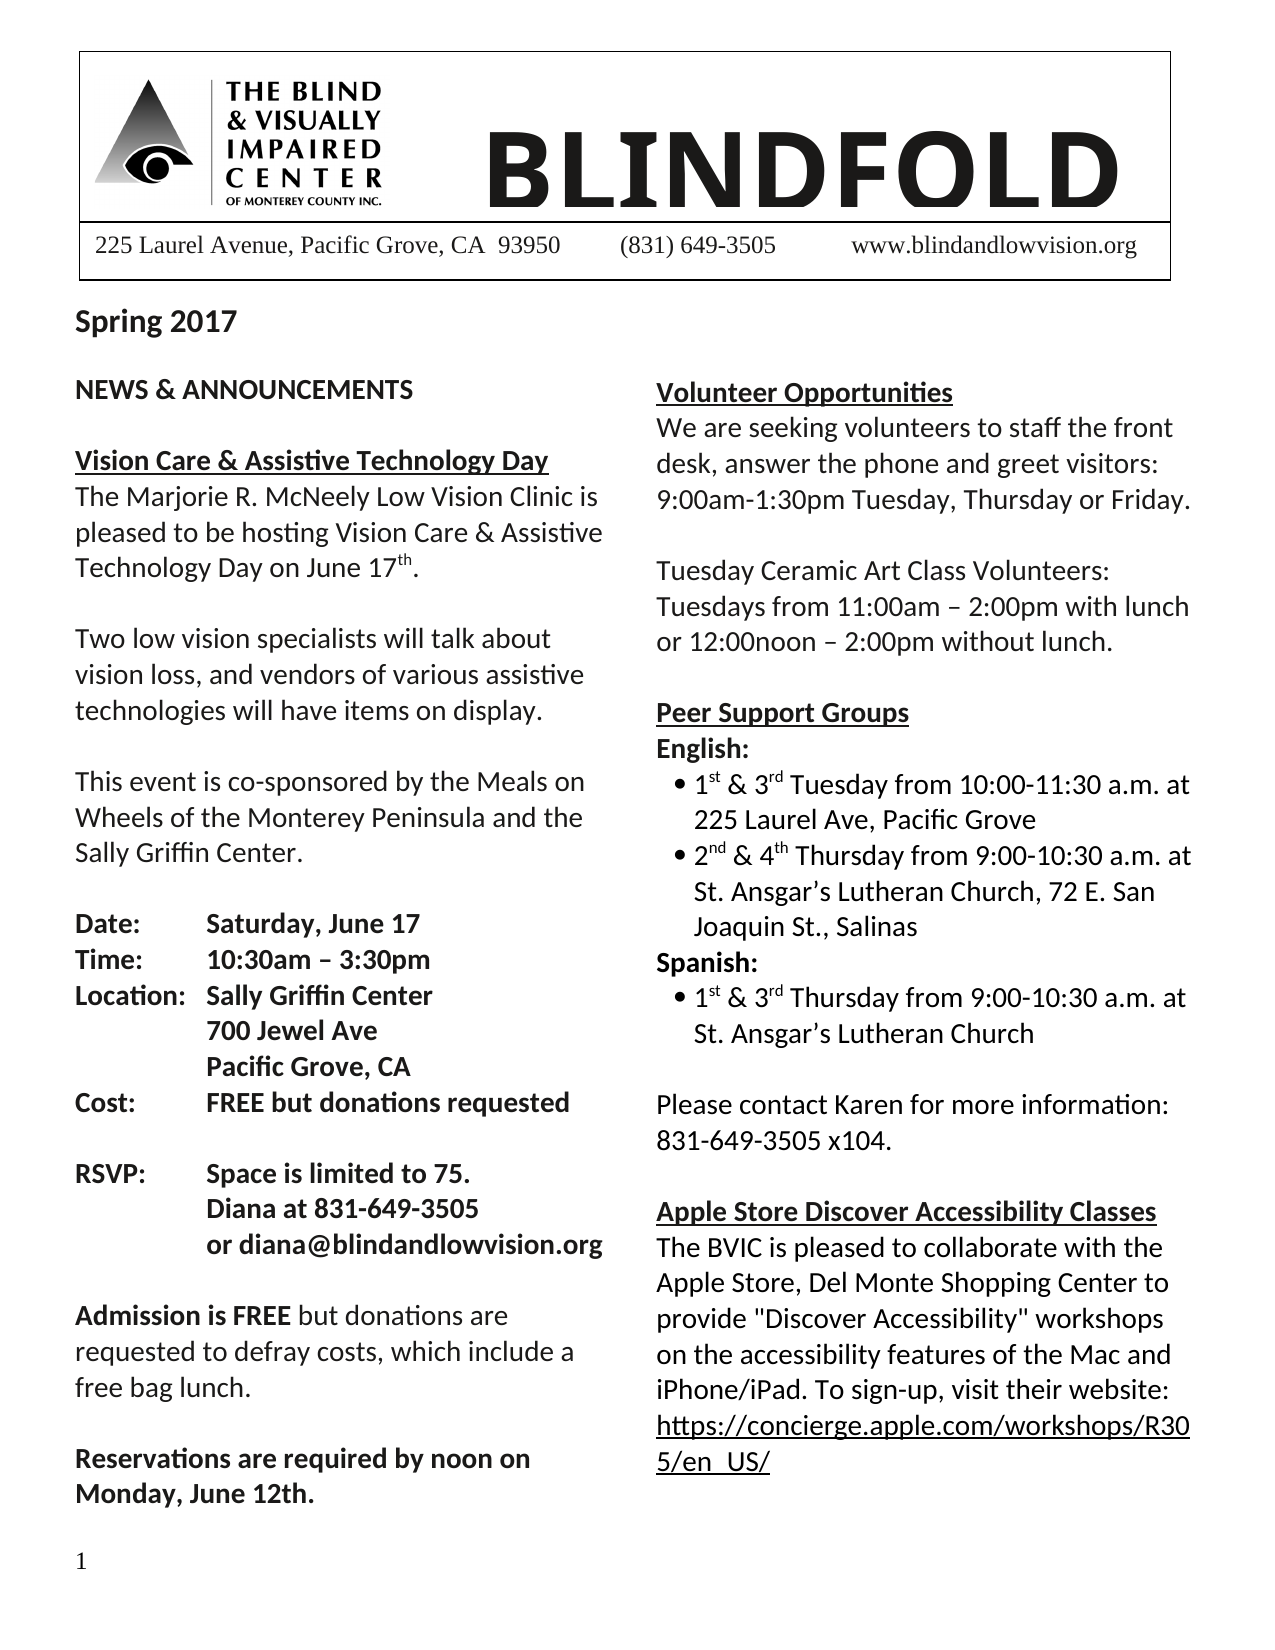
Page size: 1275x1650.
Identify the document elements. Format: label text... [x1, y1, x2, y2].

picture [94, 75, 390, 209]
text English: [656, 730, 1200, 766]
text Two low vision specialists will talk about vision loss, and vendors of various assistive technologies will have items on display. [75, 621, 619, 727]
text Diana at 831-649-3505 [75, 1191, 619, 1226]
text This event is co-sponsored by the Meals on Wheels of the Monterey Peninsula and the Sally Griffin Center. [75, 763, 619, 870]
text The BVIC is pleased to collaborate with the Apple Store, Del Monte Shopping Center to provide "Discover Accessibility" workshops on the accessibility features of the Mac and iPhone/iPad. To sign-up, visit their website: https://concierge.apple.com/workshops/R305/en_US/ [656, 1229, 1200, 1478]
text Volunteer Opportunities [656, 374, 1200, 409]
text We are seeking volunteers to staff the front desk, answer the phone and greet visitors: 9:00am-1:30pm Tuesday, Thursday or Friday. [656, 409, 1200, 516]
text 700 Jewel Ave [75, 1012, 619, 1048]
text or diana@blindandlowvision.org [150, 1226, 619, 1262]
text Location: Sally Griffin Center [75, 977, 619, 1012]
text Vision Care & Assistive Technology Day [75, 442, 619, 478]
text Pacific Grove, CA [75, 1048, 619, 1084]
list 2nd & 4th Thursday from 9:00-10:30 a.m. at St. Ansgar’s Lutheran Church, 72 E. San Joaquin St., Salinas [675, 837, 1200, 944]
text NEWS & ANNOUNCEMENTS [75, 371, 619, 407]
text The Marjorie R. McNeely Low Vision Clinic is pleased to be hosting Vision Care & Assistive Technology Day on June 17th. [75, 478, 619, 585]
text Please contact Karen for more information: 831-649-3505 x104. [656, 1086, 1200, 1158]
text RSVP: Space is limited to 75. [75, 1155, 619, 1191]
text Apple Store Discover Accessibility Classes [656, 1193, 1200, 1229]
list 1st & 3rd Tuesday from 10:00-11:30 a.m. at 225 Laurel Ave, Pacific Grove [675, 766, 1200, 837]
text Spring 2017 [75, 300, 619, 341]
text Time: 10:30am – 3:30pm [75, 941, 619, 977]
text Cost: FREE but donations requested [75, 1084, 619, 1119]
list 1st & 3rd Thursday from 9:00-10:30 a.m. at St. Ansgar’s Lutheran Church [675, 979, 1200, 1051]
text Admission is FREE but donations are requested to defray costs, which include a free bag lunch. [75, 1297, 619, 1404]
text Date: Saturday, June 17 [75, 906, 619, 941]
text Peer Support Groups [656, 694, 1200, 730]
text Spanish: [656, 944, 1200, 979]
text Reservations are required by noon on Monday, June 12th. [75, 1440, 619, 1511]
text Tuesdays from 11:00am – 2:00pm with lunch or 12:00noon – 2:00pm without lunch. [656, 588, 1200, 659]
text Tuesday Ceramic Art Class Volunteers: [656, 552, 1200, 588]
